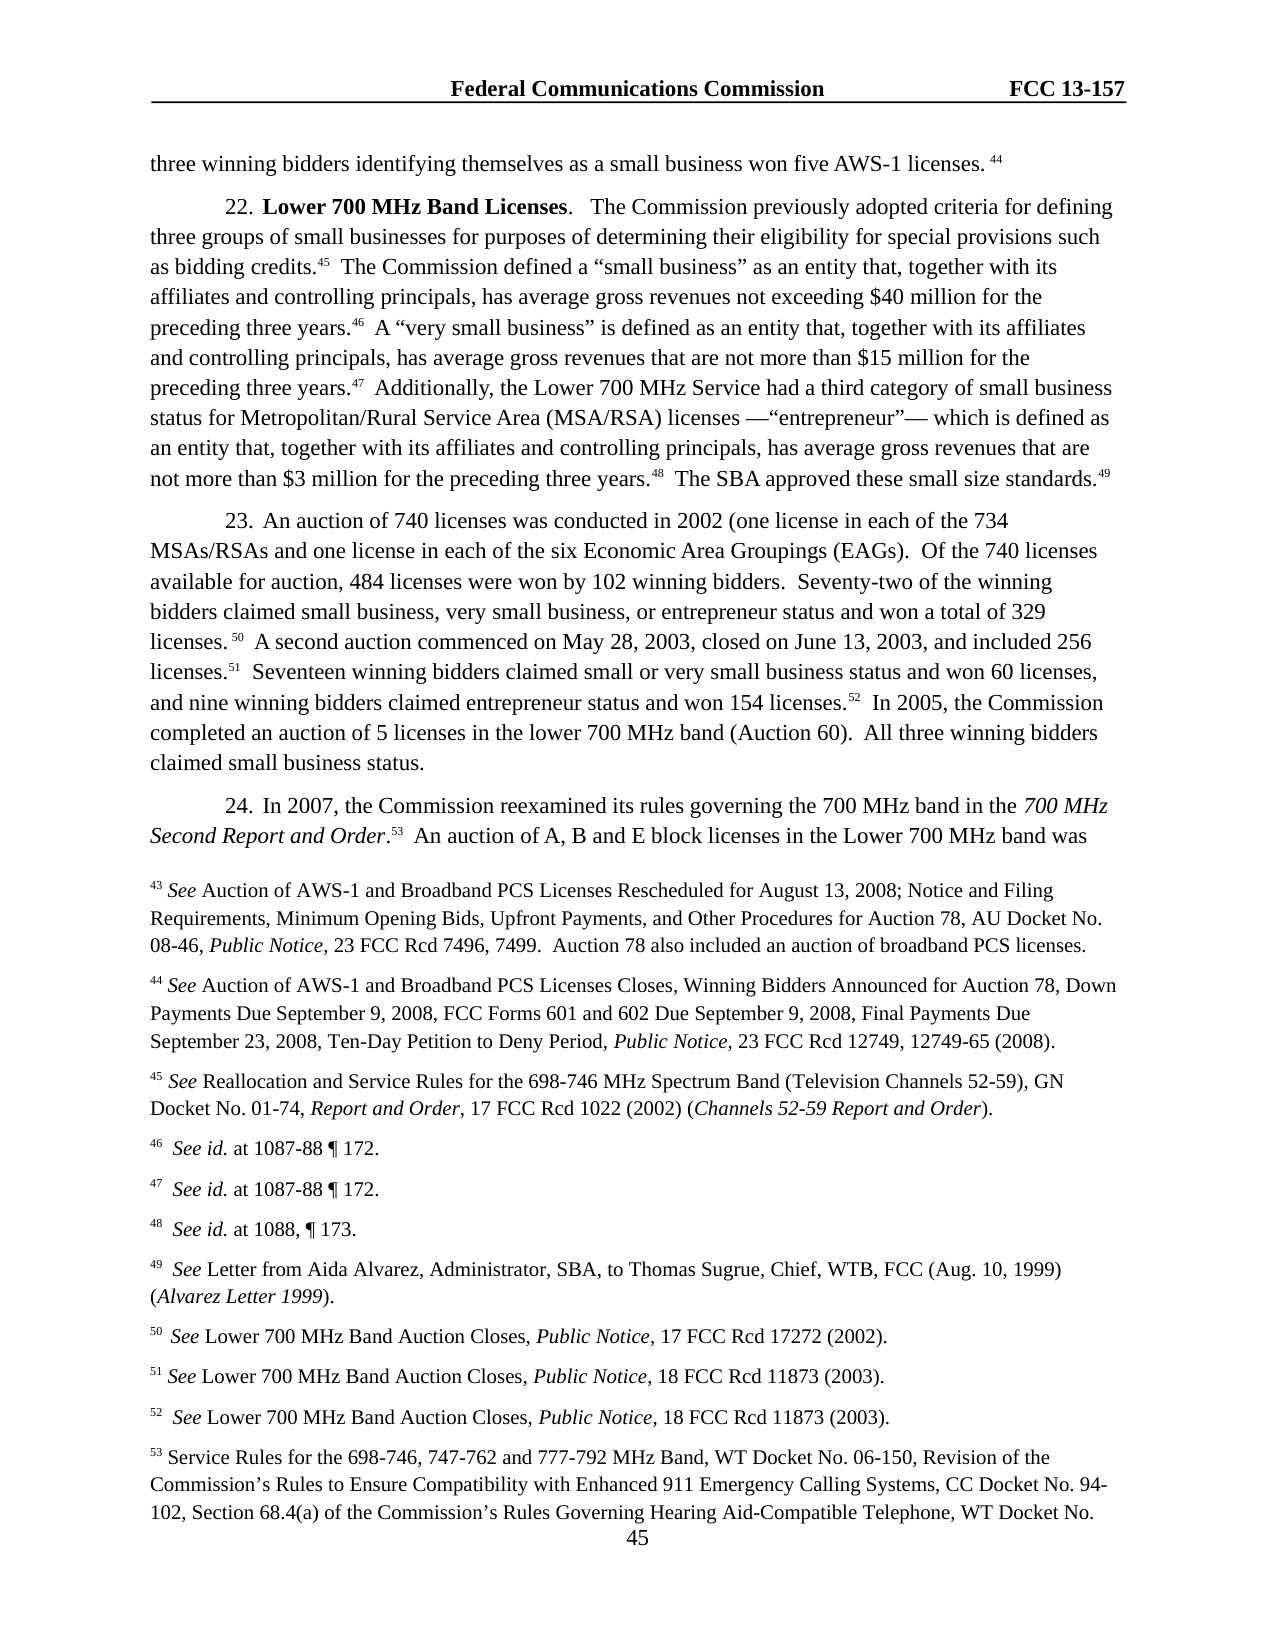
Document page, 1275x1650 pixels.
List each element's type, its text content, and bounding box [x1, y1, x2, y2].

list An auction of 740 licenses was conducted in 2002 (one license in each of the 734 MSAs/RSAs and one license in each of the six Economic Area Groupings (EAGs). Of the 740 licenses available for auction, 484 licenses were won by 102 winning bidders. Seventy-two of the winning bidders claimed small business, very small business, or entrepreneur status and won a total of 329 licenses. A second auction commenced on May 28, 2003, closed on June 13, 2003, and included 256 licenses. Seventeen winning bidders claimed small or very small business status and won 60 licenses, and nine winning bidders claimed entrepreneur status and won 154 licenses. In 2005, the Commission completed an auction of 5 licenses in the lower 700 MHz band (Auction 60). All three winning bidders claimed small business status. [150, 507, 1125, 775]
list In 2007, the Commission reexamined its rules governing the 700 MHz band in the 700 MHz Second Report and Order. An auction of A, B and E block licenses in the Lower 700 MHz band was held in 2008. Twenty winning bidders claimed small business status. Thirty three winning bidders claimed very small business status. [150, 792, 1125, 848]
list Lower 700 MHz Band Licenses. The Commission previously adopted criteria for defining three groups of small businesses for purposes of determining their eligibility for special provisions such as bidding credits. The Commission defined a “small business” as an entity that, together with its affiliates and controlling principals, has average gross revenues not exceeding $40 million for the preceding three years. A “very small business” is defined as an entity that, together with its affiliates and controlling principals, has average gross revenues that are not more than $15 million for the preceding three years. Additionally, the Lower 700 MHz Service had a third category of small business status for Metropolitan/Rural Service Area (MSA/RSA) licenses —“entrepreneur”— which is defined as an entity that, together with its affiliates and controlling principals, has average gross revenues that are not more than $3 million for the preceding three years. The SBA approved these small size standards. [150, 193, 1125, 491]
